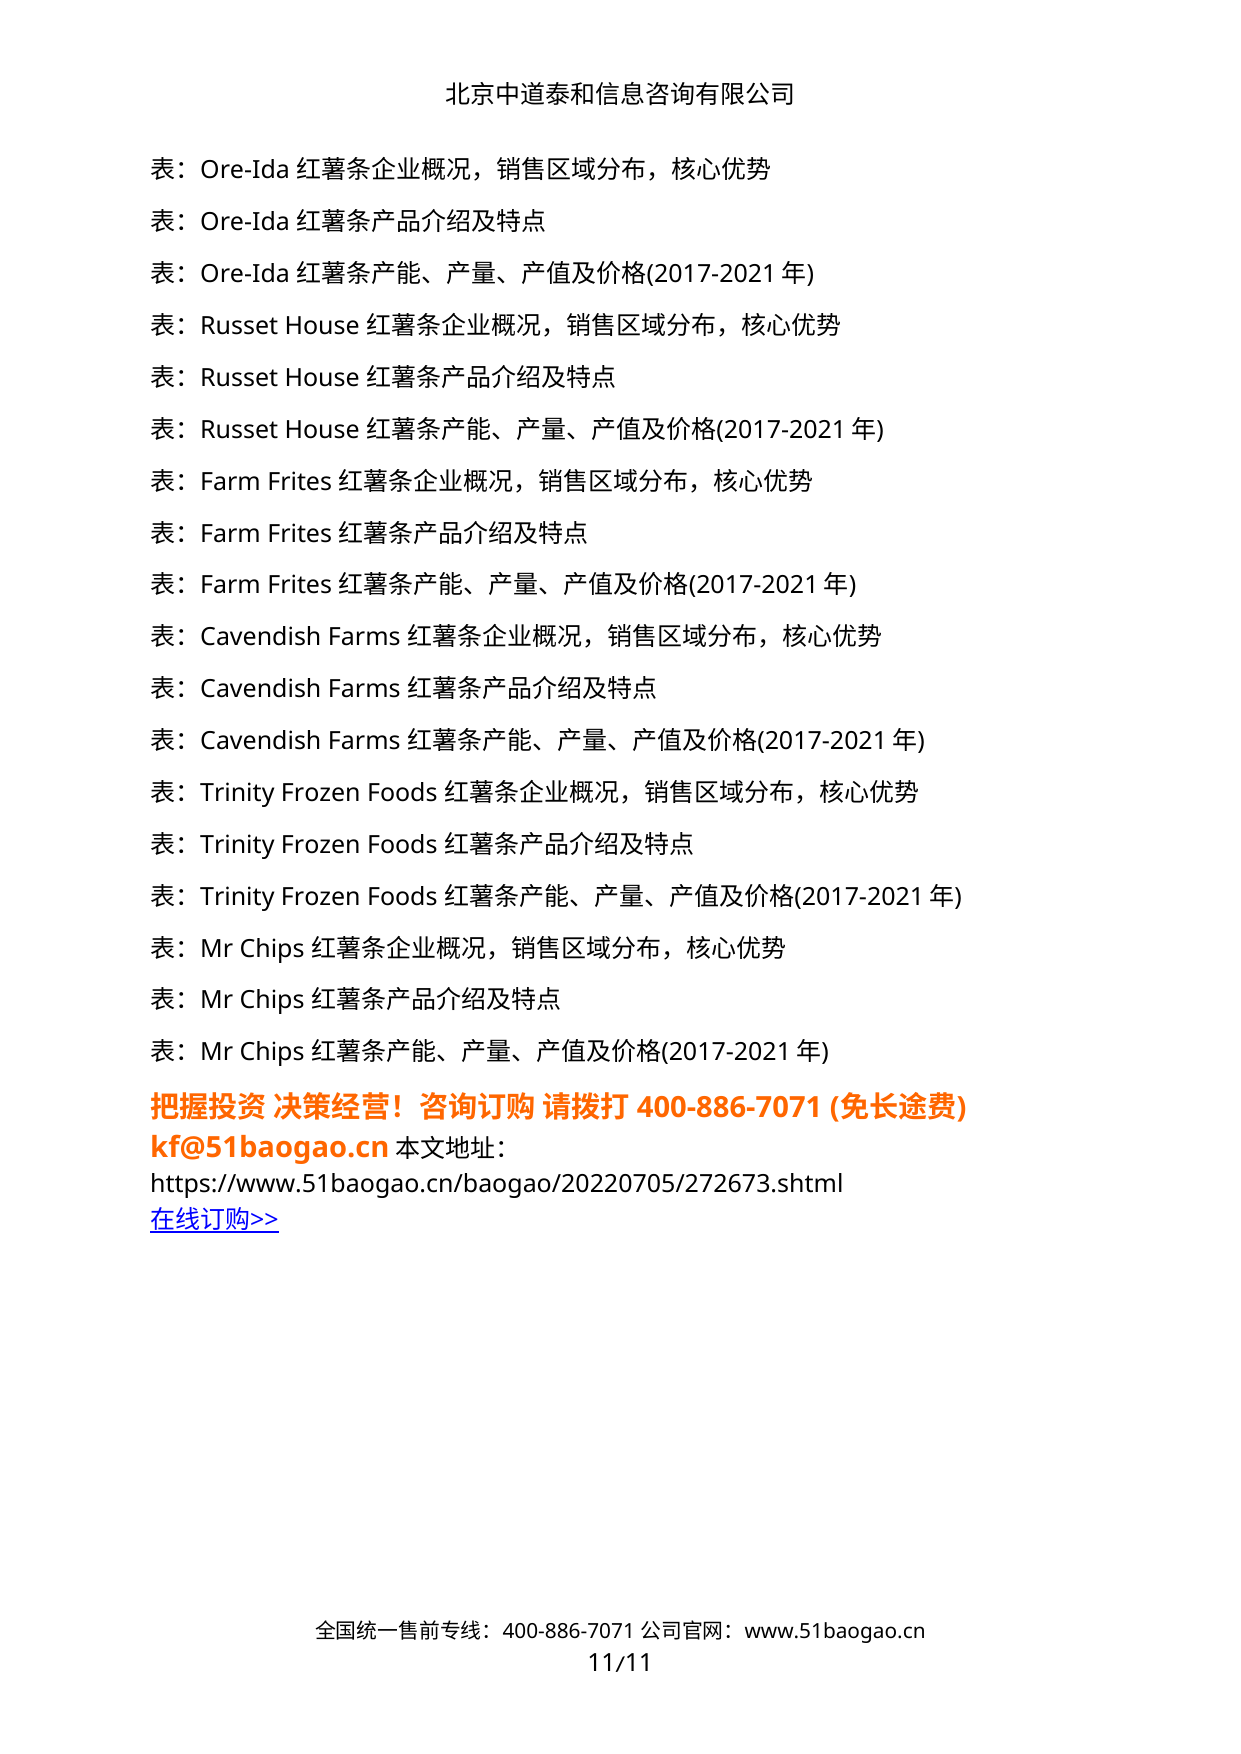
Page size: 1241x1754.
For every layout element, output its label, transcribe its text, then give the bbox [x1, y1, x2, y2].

text 表：Russet House 红薯条产能、产量、产值及价格(2017-2021年) [150, 409, 1090, 446]
text 表：Ore-Ida 红薯条企业概况，销售区域分布，核心优势 [150, 150, 1090, 186]
text 表：Cavendish Farms 红薯条企业概况，销售区域分布，核心优势 [150, 617, 1090, 653]
text 把握投资 决策经营！咨询订购 请拨打 400-886-7071 (免长途费) kf@51baogao.cn本文地址：https://www.51baogao.cn/baogao/20220705/272673.shtml [150, 1084, 1090, 1200]
text 表：Mr Chips 红薯条企业概况，销售区域分布，核心优势 [150, 928, 1090, 964]
text 表：Cavendish Farms 红薯条产能、产量、产值及价格(2017-2021年) [150, 721, 1090, 757]
text 在线订购>> [150, 1200, 1090, 1236]
text 表：Farm Frites 红薯条产能、产量、产值及价格(2017-2021年) [150, 565, 1090, 601]
text 表：Mr Chips 红薯条产能、产量、产值及价格(2017-2021年) [150, 1032, 1090, 1068]
text 表：Mr Chips 红薯条产品介绍及特点 [150, 980, 1090, 1016]
text 表：Farm Frites 红薯条企业概况，销售区域分布，核心优势 [150, 461, 1090, 497]
text 表：Ore-Ida 红薯条产能、产量、产值及价格(2017-2021年) [150, 254, 1090, 290]
text 表：Ore-Ida 红薯条产品介绍及特点 [150, 202, 1090, 238]
text 表：Cavendish Farms 红薯条产品介绍及特点 [150, 669, 1090, 705]
text 表：Trinity Frozen Foods 红薯条产品介绍及特点 [150, 824, 1090, 861]
text 表：Russet House 红薯条企业概况，销售区域分布，核心优势 [150, 306, 1090, 342]
text 表：Trinity Frozen Foods 红薯条产能、产量、产值及价格(2017-2021年) [150, 876, 1090, 912]
text 表：Farm Frites 红薯条产品介绍及特点 [150, 513, 1090, 549]
text 表：Trinity Frozen Foods 红薯条企业概况，销售区域分布，核心优势 [150, 772, 1090, 809]
text 表：Russet House 红薯条产品介绍及特点 [150, 357, 1090, 394]
